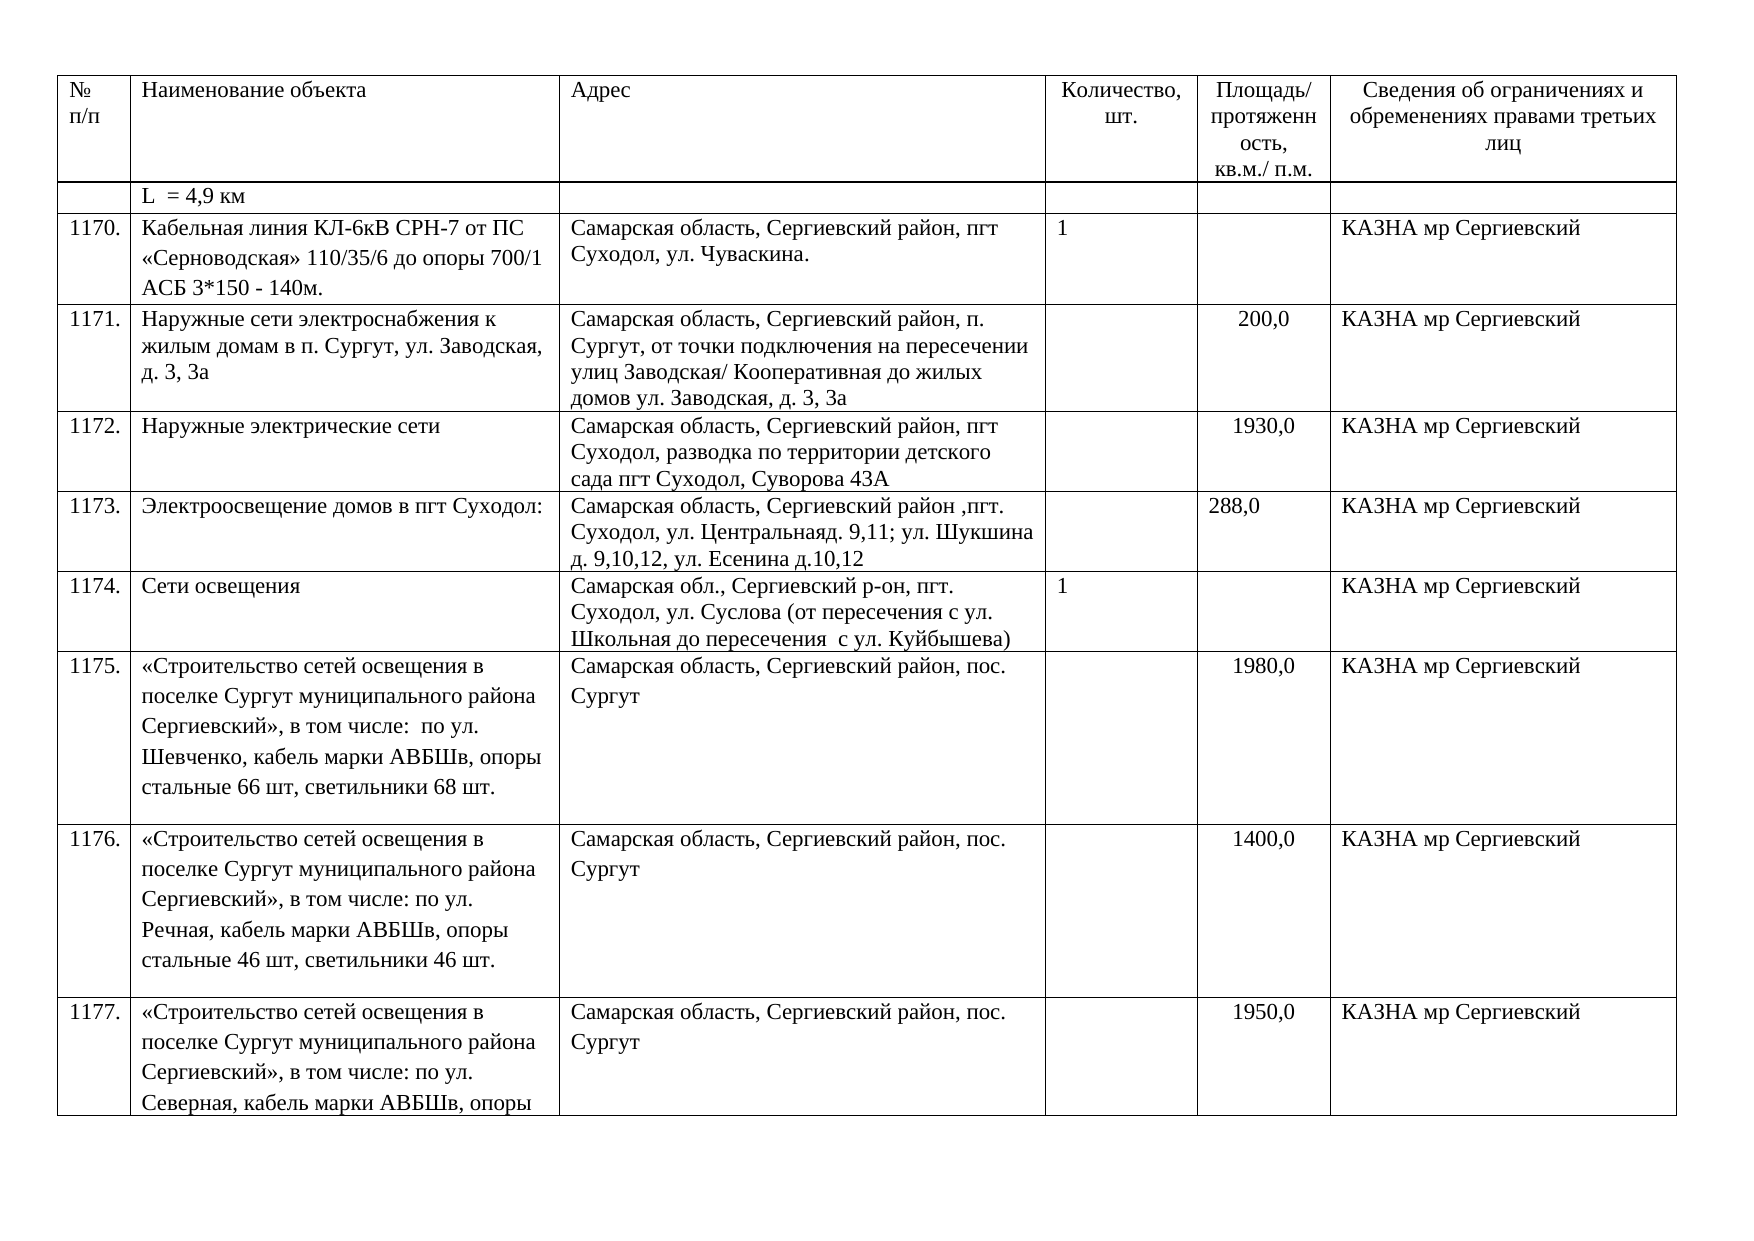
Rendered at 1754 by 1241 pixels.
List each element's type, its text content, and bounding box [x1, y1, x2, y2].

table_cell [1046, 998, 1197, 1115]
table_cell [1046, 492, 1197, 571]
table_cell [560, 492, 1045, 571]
table_header № п/п [58, 76, 130, 181]
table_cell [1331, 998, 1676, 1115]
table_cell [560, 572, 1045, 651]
table_header Сведения об ограничениях и обременениях правами третьих лиц [1331, 76, 1676, 181]
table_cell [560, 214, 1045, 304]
table_header Наименование объекта [131, 76, 559, 181]
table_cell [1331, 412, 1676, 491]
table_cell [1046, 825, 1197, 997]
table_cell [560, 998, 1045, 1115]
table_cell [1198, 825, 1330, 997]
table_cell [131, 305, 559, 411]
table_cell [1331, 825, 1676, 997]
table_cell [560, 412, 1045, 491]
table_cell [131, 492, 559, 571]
table_header Адрес [560, 76, 1045, 181]
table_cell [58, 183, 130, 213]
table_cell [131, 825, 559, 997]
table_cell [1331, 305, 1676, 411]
table_header Количество, шт. [1046, 76, 1197, 181]
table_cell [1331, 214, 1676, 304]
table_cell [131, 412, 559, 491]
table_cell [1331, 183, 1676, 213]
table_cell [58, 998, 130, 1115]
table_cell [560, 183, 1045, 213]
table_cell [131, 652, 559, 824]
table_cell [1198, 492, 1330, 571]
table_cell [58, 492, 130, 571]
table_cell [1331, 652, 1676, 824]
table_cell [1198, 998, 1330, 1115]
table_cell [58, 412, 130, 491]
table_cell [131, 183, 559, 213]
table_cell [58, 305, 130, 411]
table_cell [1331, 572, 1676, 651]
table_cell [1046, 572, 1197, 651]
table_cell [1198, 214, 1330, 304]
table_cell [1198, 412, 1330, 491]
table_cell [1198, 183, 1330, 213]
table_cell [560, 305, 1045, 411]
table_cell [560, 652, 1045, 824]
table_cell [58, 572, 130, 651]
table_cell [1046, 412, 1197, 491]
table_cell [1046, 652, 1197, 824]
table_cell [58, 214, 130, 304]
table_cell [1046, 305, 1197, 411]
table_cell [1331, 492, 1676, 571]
table_header Площадь/ протяженность, кв.м./ п.м. [1198, 76, 1330, 181]
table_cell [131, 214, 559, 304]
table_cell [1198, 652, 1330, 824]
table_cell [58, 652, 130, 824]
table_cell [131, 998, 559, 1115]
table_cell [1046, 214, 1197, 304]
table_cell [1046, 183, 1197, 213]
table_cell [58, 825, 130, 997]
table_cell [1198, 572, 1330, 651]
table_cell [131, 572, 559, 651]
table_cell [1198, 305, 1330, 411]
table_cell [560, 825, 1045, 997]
